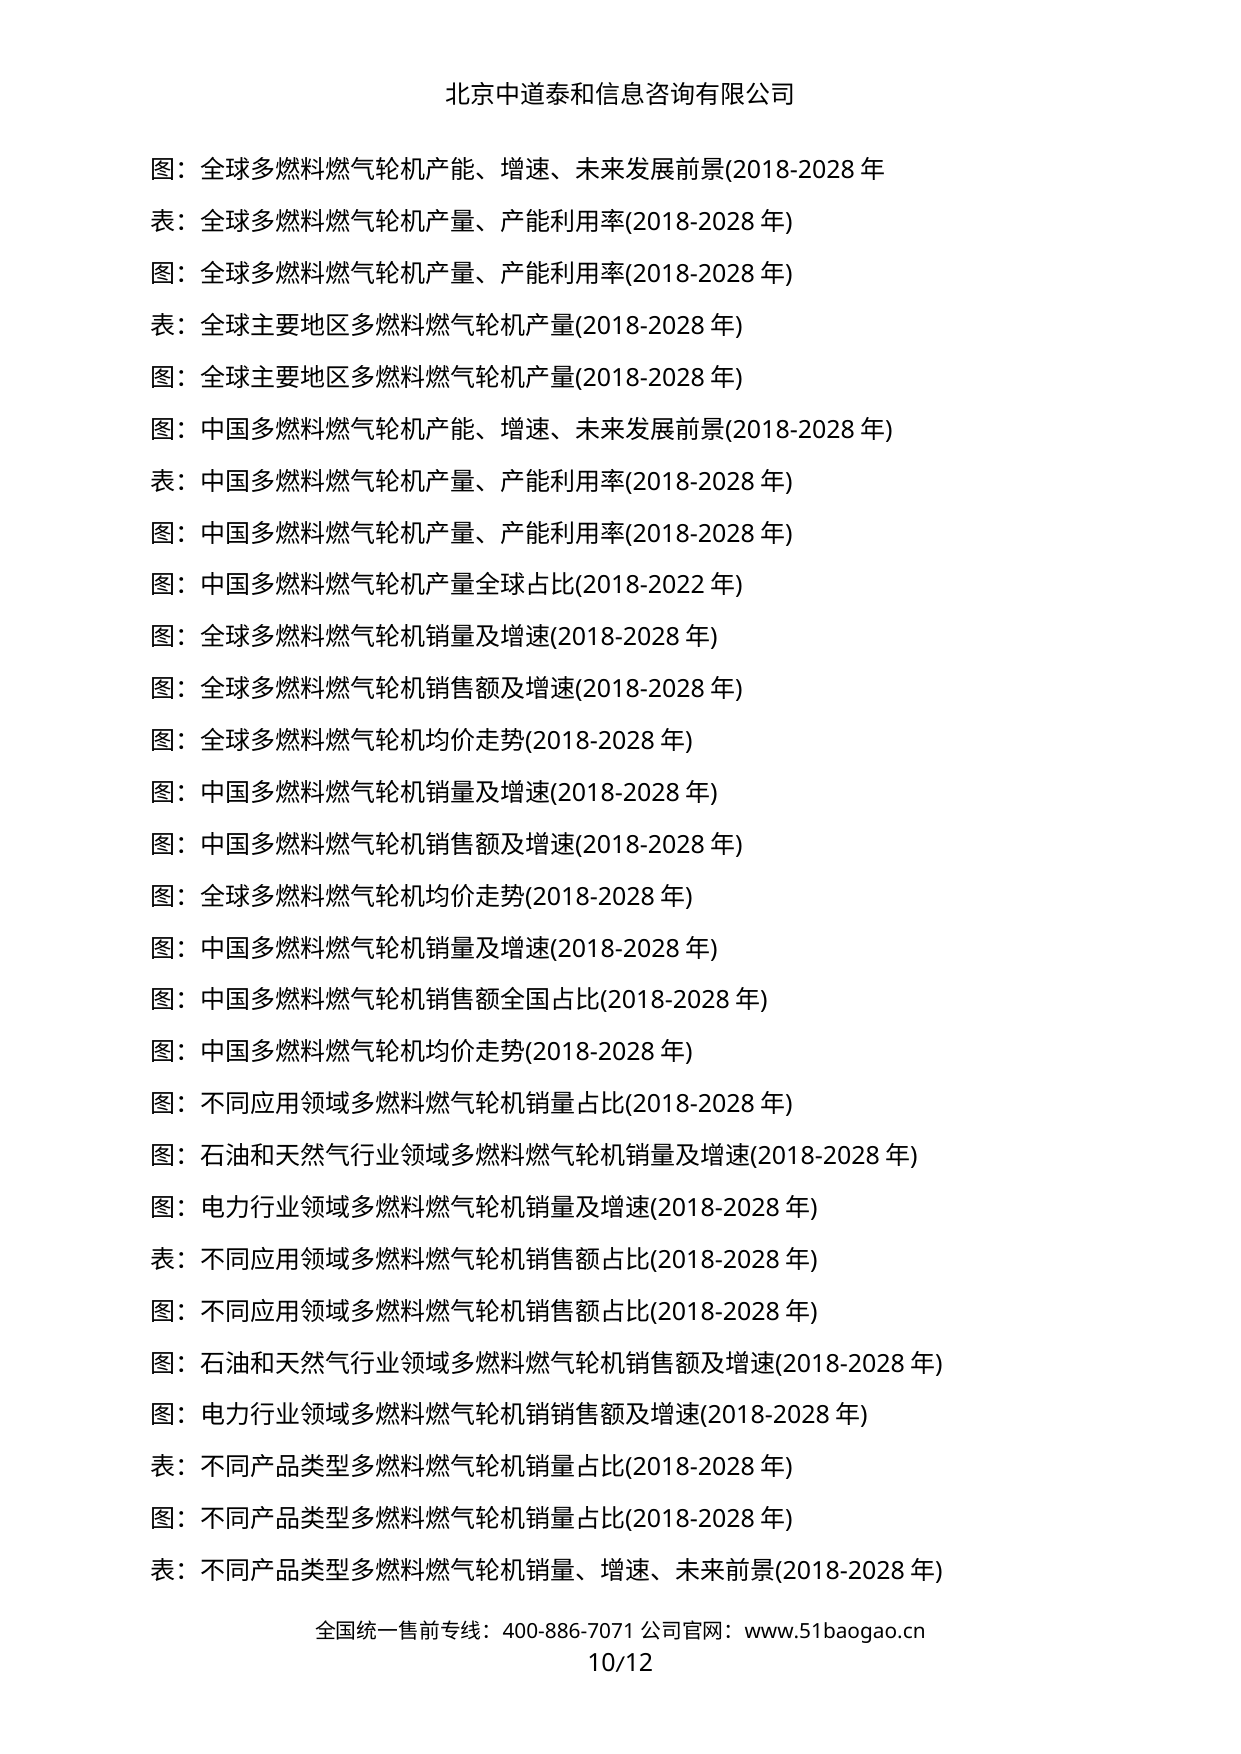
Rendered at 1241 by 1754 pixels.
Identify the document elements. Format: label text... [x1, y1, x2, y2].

text 图：中国多燃料燃气轮机均价走势(2018-2028年) [150, 1032, 1090, 1068]
text 图：全球多燃料燃气轮机销售额及增速(2018-2028年) [150, 669, 1090, 705]
text 图：中国多燃料燃气轮机产能、增速、未来发展前景(2018-2028年) [150, 409, 1090, 446]
text 图：石油和天然气行业领域多燃料燃气轮机销售额及增速(2018-2028年) [150, 1343, 1090, 1379]
text 表：全球主要地区多燃料燃气轮机产量(2018-2028年) [150, 306, 1090, 342]
text 表：中国多燃料燃气轮机产量、产能利用率(2018-2028年) [150, 461, 1090, 497]
text 图：中国多燃料燃气轮机销量及增速(2018-2028年) [150, 772, 1090, 809]
text 图：不同应用领域多燃料燃气轮机销量占比(2018-2028年) [150, 1084, 1090, 1120]
text 图：全球多燃料燃气轮机均价走势(2018-2028年) [150, 876, 1090, 912]
text 图：中国多燃料燃气轮机销售额全国占比(2018-2028年) [150, 980, 1090, 1016]
text 图：石油和天然气行业领域多燃料燃气轮机销量及增速(2018-2028年) [150, 1136, 1090, 1172]
text 表：全球多燃料燃气轮机产量、产能利用率(2018-2028年) [150, 202, 1090, 238]
text 图：全球主要地区多燃料燃气轮机产量(2018-2028年) [150, 357, 1090, 394]
text 图：全球多燃料燃气轮机均价走势(2018-2028年) [150, 721, 1090, 757]
text 图：中国多燃料燃气轮机产量、产能利用率(2018-2028年) [150, 513, 1090, 549]
text 表：不同产品类型多燃料燃气轮机销量占比(2018-2028年) [150, 1447, 1090, 1483]
text 图：电力行业领域多燃料燃气轮机销量及增速(2018-2028年) [150, 1187, 1090, 1224]
text 图：电力行业领域多燃料燃气轮机销销售额及增速(2018-2028年) [150, 1395, 1090, 1431]
text 图：中国多燃料燃气轮机产量全球占比(2018-2022年) [150, 565, 1090, 601]
text 表：不同应用领域多燃料燃气轮机销售额占比(2018-2028年) [150, 1239, 1090, 1276]
text 图：不同应用领域多燃料燃气轮机销售额占比(2018-2028年) [150, 1291, 1090, 1327]
text 图：不同产品类型多燃料燃气轮机销量占比(2018-2028年) [150, 1499, 1090, 1535]
text 图：全球多燃料燃气轮机产能、增速、未来发展前景(2018-2028年 [150, 150, 1090, 186]
text 图：全球多燃料燃气轮机销量及增速(2018-2028年) [150, 617, 1090, 653]
text 图：全球多燃料燃气轮机产量、产能利用率(2018-2028年) [150, 254, 1090, 290]
text 图：中国多燃料燃气轮机销售额及增速(2018-2028年) [150, 824, 1090, 861]
text 图：中国多燃料燃气轮机销量及增速(2018-2028年) [150, 928, 1090, 964]
text 表：不同产品类型多燃料燃气轮机销量、增速、未来前景(2018-2028年) [150, 1551, 1090, 1587]
